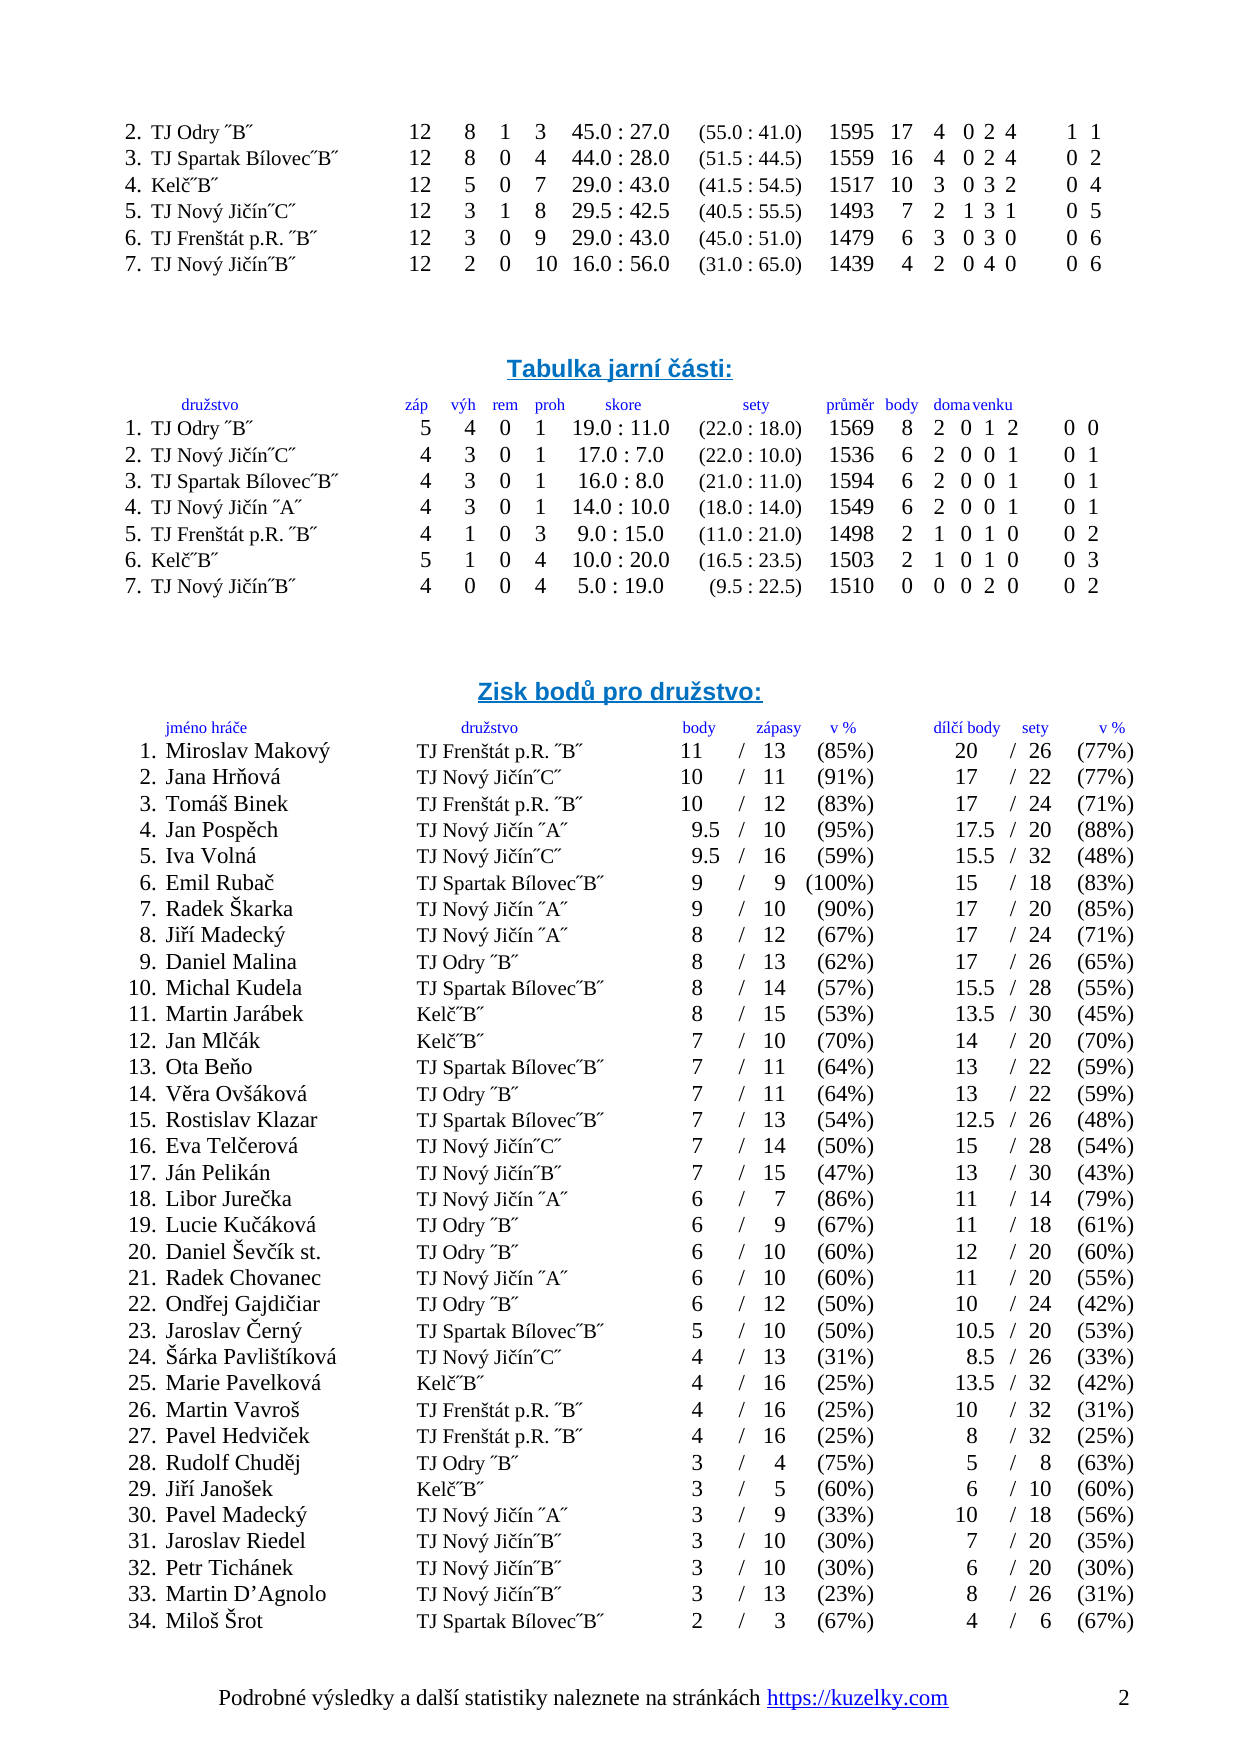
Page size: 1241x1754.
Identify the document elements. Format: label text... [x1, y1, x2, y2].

text 34. Miloš Šrot TJ Spartak Bílovec˝B˝ 2 / 3 (67%) 4 / 6 (67%) [106, 1607, 1134, 1633]
text 14. Věra Ovšáková TJ Odry ˝B˝ 7 / 11 (64%) 13 / 22 (59%) [106, 1079, 1134, 1106]
text jméno hráče družstvo body zápasy v % dílčí body sety v % [106, 718, 1134, 737]
text 32. Petr Tichánek TJ Nový Jičín˝B˝ 3 / 10 (30%) 6 / 20 (30%) [106, 1554, 1134, 1580]
text 16. Eva Telčerová TJ Nový Jičín˝C˝ 7 / 14 (50%) 15 / 28 (54%) [106, 1132, 1134, 1159]
text 20. Daniel Ševčík st. TJ Odry ˝B˝ 6 / 10 (60%) 12 / 20 (60%) [106, 1238, 1134, 1264]
text 25. Marie Pavelková Kelč˝B˝ 4 / 16 (25%) 13.5 / 32 (42%) [106, 1369, 1134, 1396]
text 12. Jan Mlčák Kelč˝B˝ 7 / 10 (70%) 14 / 20 (70%) [106, 1027, 1134, 1053]
text 31. Jaroslav Riedel TJ Nový Jičín˝B˝ 3 / 10 (30%) 7 / 20 (35%) [106, 1528, 1134, 1554]
text 6. Emil Rubač TJ Spartak Bílovec˝B˝ 9 / 9 (100%) 15 / 18 (83%) [106, 869, 1134, 895]
text 3. TJ Spartak Bílovec˝B˝ 12 8 0 4 44.0 : 28.0 (51.5 : 44.5) 1559 16 4 0 2 4 0 2 [106, 144, 1134, 171]
text 11. Martin Jarábek Kelč˝B˝ 8 / 15 (53%) 13.5 / 30 (45%) [106, 1001, 1134, 1027]
text 22. Ondřej Gajdičiar TJ Odry ˝B˝ 6 / 12 (50%) 10 / 24 (42%) [106, 1290, 1134, 1317]
text 5. TJ Frenštát p.R. ˝B˝ 4 1 0 3 9.0 : 15.0 (11.0 : 21.0) 1498 2 1 0 1 0 0 2 [106, 520, 1134, 546]
text 7. Radek Škarka TJ Nový Jičín ˝A˝ 9 / 10 (90%) 17 / 20 (85%) [106, 895, 1134, 921]
text 23. Jaroslav Černý TJ Spartak Bílovec˝B˝ 5 / 10 (50%) 10.5 / 20 (53%) [106, 1317, 1134, 1343]
text 24. Šárka Pavlištíková TJ Nový Jičín˝C˝ 4 / 13 (31%) 8.5 / 26 (33%) [106, 1343, 1134, 1369]
text 6. Kelč˝B˝ 5 1 0 4 10.0 : 20.0 (16.5 : 23.5) 1503 2 1 0 1 0 0 3 [106, 546, 1134, 572]
text 3. Tomáš Binek TJ Frenštát p.R. ˝B˝ 10 / 12 (83%) 17 / 24 (71%) [106, 790, 1134, 816]
text 2. TJ Odry ˝B˝ 12 8 1 3 45.0 : 27.0 (55.0 : 41.0) 1595 17 4 0 2 4 1 1 [106, 118, 1134, 144]
text 13. Ota Beňo TJ Spartak Bílovec˝B˝ 7 / 11 (64%) 13 / 22 (59%) [106, 1053, 1134, 1079]
text 3. TJ Spartak Bílovec˝B˝ 4 3 0 1 16.0 : 8.0 (21.0 : 11.0) 1594 6 2 0 0 1 0 1 [106, 467, 1134, 493]
text 4. Kelč˝B˝ 12 5 0 7 29.0 : 43.0 (41.5 : 54.5) 1517 10 3 0 3 2 0 4 [106, 171, 1134, 197]
text 2. TJ Nový Jičín˝C˝ 4 3 0 1 17.0 : 7.0 (22.0 : 10.0) 1536 6 2 0 0 1 0 1 [106, 441, 1134, 467]
text 1. TJ Odry ˝B˝ 5 4 0 1 19.0 : 11.0 (22.0 : 18.0) 1569 8 2 0 1 2 0 0 [106, 414, 1134, 441]
text 19. Lucie Kučáková TJ Odry ˝B˝ 6 / 9 (67%) 11 / 18 (61%) [106, 1211, 1134, 1238]
text 30. Pavel Madecký TJ Nový Jičín ˝A˝ 3 / 9 (33%) 10 / 18 (56%) [106, 1501, 1134, 1528]
text 29. Jiří Janošek Kelč˝B˝ 3 / 5 (60%) 6 / 10 (60%) [106, 1475, 1134, 1501]
text 17. Ján Pelikán TJ Nový Jičín˝B˝ 7 / 15 (47%) 13 / 30 (43%) [106, 1159, 1134, 1185]
text 15. Rostislav Klazar TJ Spartak Bílovec˝B˝ 7 / 13 (54%) 12.5 / 26 (48%) [106, 1106, 1134, 1132]
text 21. Radek Chovanec TJ Nový Jičín ˝A˝ 6 / 10 (60%) 11 / 20 (55%) [106, 1264, 1134, 1290]
text 7. TJ Nový Jičín˝B˝ 12 2 0 10 16.0 : 56.0 (31.0 : 65.0) 1439 4 2 0 4 0 0 6 [106, 250, 1134, 276]
text 33. Martin D’Agnolo TJ Nový Jičín˝B˝ 3 / 13 (23%) 8 / 26 (31%) [106, 1580, 1134, 1607]
text 8. Jiří Madecký TJ Nový Jičín ˝A˝ 8 / 12 (67%) 17 / 24 (71%) [106, 921, 1134, 948]
text 26. Martin Vavroš TJ Frenštát p.R. ˝B˝ 4 / 16 (25%) 10 / 32 (31%) [106, 1396, 1134, 1422]
text Zisk bodů pro družstvo: [94, 677, 1145, 705]
text 18. Libor Jurečka TJ Nový Jičín ˝A˝ 6 / 7 (86%) 11 / 14 (79%) [106, 1185, 1134, 1211]
text 7. TJ Nový Jičín˝B˝ 4 0 0 4 5.0 : 19.0 (9.5 : 22.5) 1510 0 0 0 2 0 0 2 [106, 572, 1134, 599]
text 4. TJ Nový Jičín ˝A˝ 4 3 0 1 14.0 : 10.0 (18.0 : 14.0) 1549 6 2 0 0 1 0 1 [106, 493, 1134, 520]
text 2. Jana Hrňová TJ Nový Jičín˝C˝ 10 / 11 (91%) 17 / 22 (77%) [106, 763, 1134, 790]
text 4. Jan Pospěch TJ Nový Jičín ˝A˝ 9.5 / 10 (95%) 17.5 / 20 (88%) [106, 816, 1134, 842]
text 5. TJ Nový Jičín˝C˝ 12 3 1 8 29.5 : 42.5 (40.5 : 55.5) 1493 7 2 1 3 1 0 5 [106, 197, 1134, 223]
text 1. Miroslav Makový TJ Frenštát p.R. ˝B˝ 11 / 13 (85%) 20 / 26 (77%) [106, 737, 1134, 763]
text Tabulka jarní části: [94, 354, 1145, 383]
text 28. Rudolf Chuděj TJ Odry ˝B˝ 3 / 4 (75%) 5 / 8 (63%) [106, 1448, 1134, 1475]
text 9. Daniel Malina TJ Odry ˝B˝ 8 / 13 (62%) 17 / 26 (65%) [106, 948, 1134, 974]
text družstvo záp výh rem proh skore sety průměr body doma venku [106, 395, 1134, 414]
text 10. Michal Kudela TJ Spartak Bílovec˝B˝ 8 / 14 (57%) 15.5 / 28 (55%) [106, 974, 1134, 1001]
text 5. Iva Volná TJ Nový Jičín˝C˝ 9.5 / 16 (59%) 15.5 / 32 (48%) [106, 842, 1134, 869]
text 6. TJ Frenštát p.R. ˝B˝ 12 3 0 9 29.0 : 43.0 (45.0 : 51.0) 1479 6 3 0 3 0 0 6 [106, 223, 1134, 250]
text 27. Pavel Hedviček TJ Frenštát p.R. ˝B˝ 4 / 16 (25%) 8 / 32 (25%) [106, 1422, 1134, 1448]
